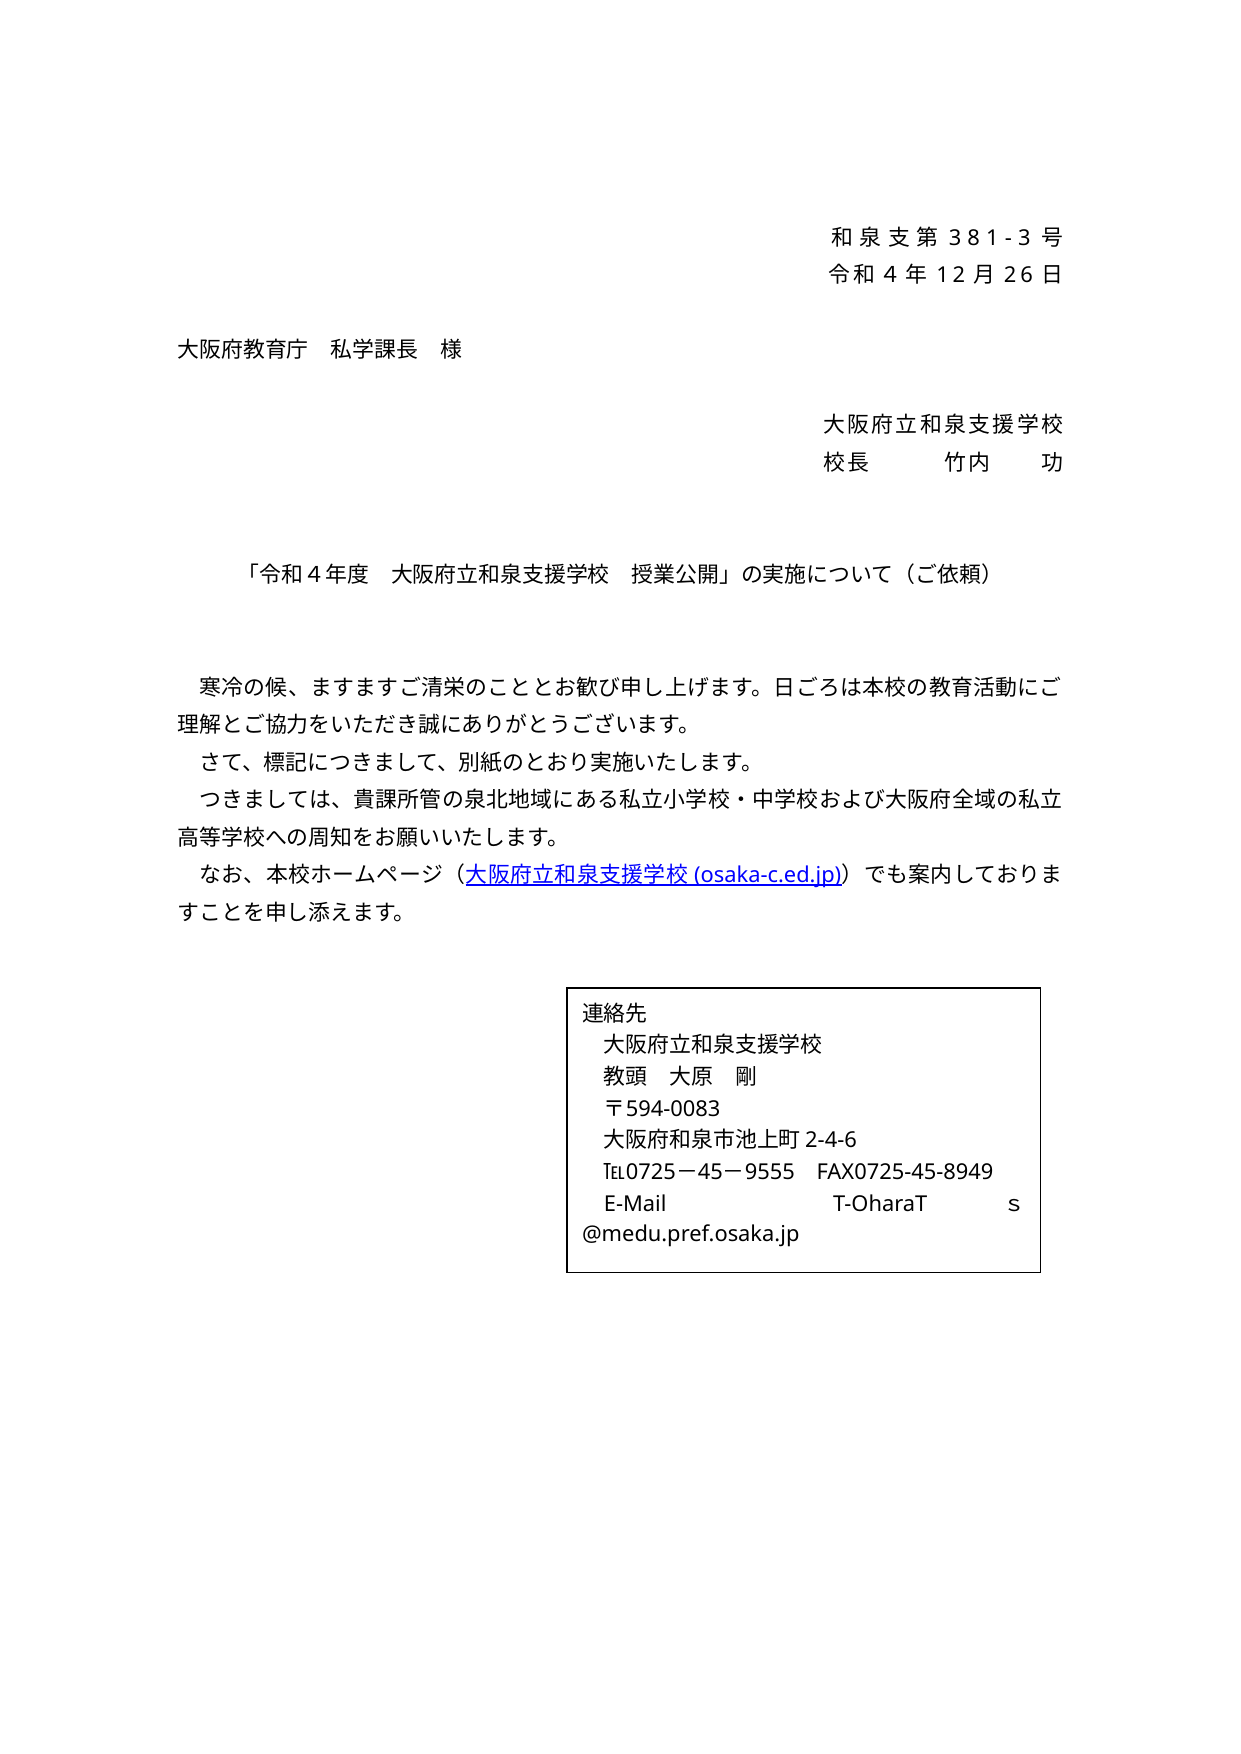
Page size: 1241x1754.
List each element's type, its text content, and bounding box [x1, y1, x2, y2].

text なお、本校ホームページ（大阪府立和泉支援学校 (osaka-c.ed.jp)）でも案内しておりますことを申し添えます。 [177, 854, 1063, 929]
text 寒冷の候、ますますご清栄のこととお歓び申し上げます。日ごろは本校の教育活動にご理解とご協力をいただき誠にありがとうございます。 [177, 667, 1063, 742]
text 「令和４年度 大阪府立和泉支援学校 授業公開」の実施について（ご依頼） [177, 554, 1063, 592]
text 校長 竹内 功 [177, 442, 1063, 479]
text 和泉支第381-3号 令和４年12月26日 [177, 217, 1063, 292]
text つきましては、貴課所管の泉北地域にある私立小学校・中学校および大阪府全域の私立高等学校への周知をお願いいたします。 [177, 779, 1063, 854]
text さて、標記につきまして、別紙のとおり実施いたします。 [177, 742, 1063, 779]
text 大阪府教育庁 私学課長 様 [177, 329, 1063, 367]
text 大阪府立和泉支援学校 [177, 404, 1063, 442]
